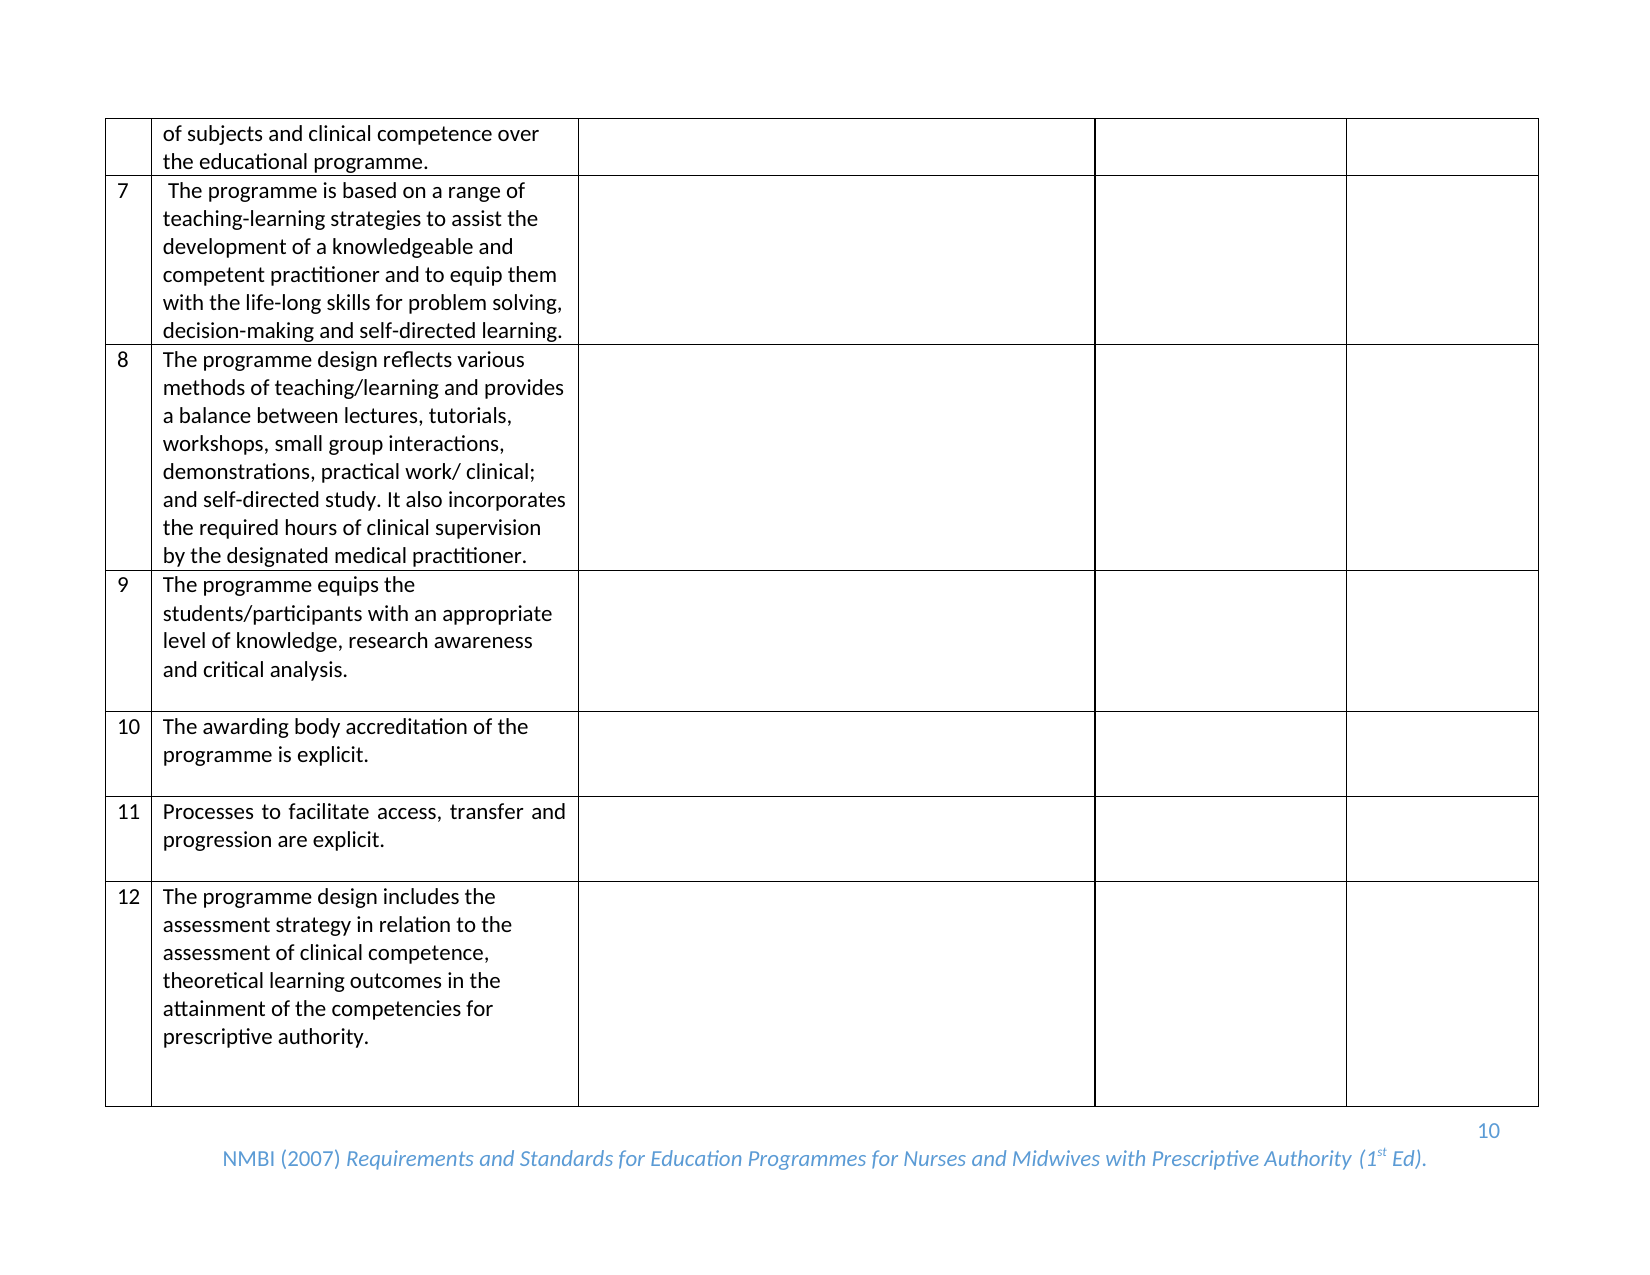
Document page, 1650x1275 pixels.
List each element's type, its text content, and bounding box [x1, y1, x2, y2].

table_cell [579, 882, 1094, 1106]
table_cell [1347, 712, 1538, 796]
table_cell [1096, 571, 1346, 711]
table_cell [579, 797, 1094, 881]
table_cell [579, 571, 1094, 711]
table_cell Processes to facilitate access, transfer and progression are explicit. [152, 797, 578, 881]
table_cell [1347, 176, 1538, 344]
table_cell [1096, 797, 1346, 881]
table_cell [1096, 345, 1346, 569]
table_cell 12 [106, 882, 151, 1106]
table_cell 11 [106, 797, 151, 881]
table_cell [1096, 882, 1346, 1106]
table_cell [579, 176, 1094, 344]
table_cell The awarding body accreditation of the programme is explicit. [152, 712, 578, 796]
table_cell [579, 119, 1094, 175]
table_cell The programme is based on a range of teaching-learning strategies to assist the development of a knowledgeable and competent practitioner and to equip them with the life-long skills for problem solving, decision-making and self-directed learning. [152, 176, 578, 344]
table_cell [152, 119, 578, 175]
table_cell [1096, 119, 1346, 175]
table_cell 9 [106, 571, 151, 711]
table_cell 7 [106, 176, 151, 344]
table_cell [1347, 119, 1538, 175]
table_cell The programme design includes the assessment strategy in relation to the assessment of clinical competence, theoretical learning outcomes in the attainment of the competencies for prescriptive authority. [152, 882, 578, 1106]
table_cell [1347, 882, 1538, 1106]
table_cell 6 [106, 119, 151, 175]
table_cell [1347, 797, 1538, 881]
table_cell 8 [106, 345, 151, 569]
table_cell [1096, 712, 1346, 796]
table_cell The programme equips the students/participants with an appropriate level of knowledge, research awareness and critical analysis. [152, 571, 578, 711]
table_cell [1347, 571, 1538, 711]
table_cell The programme design reflects various methods of teaching/learning and provides a balance between lectures, tutorials, workshops, small group interactions, demonstrations, practical work/ clinical; and self-directed study. It also incorporates the required hours of clinical supervision by the designated medical practitioner. [152, 345, 578, 569]
table_cell [1347, 345, 1538, 569]
table_cell [579, 345, 1094, 569]
table_cell [579, 712, 1094, 796]
table_cell 10 [106, 712, 151, 796]
table_cell [1096, 176, 1346, 344]
